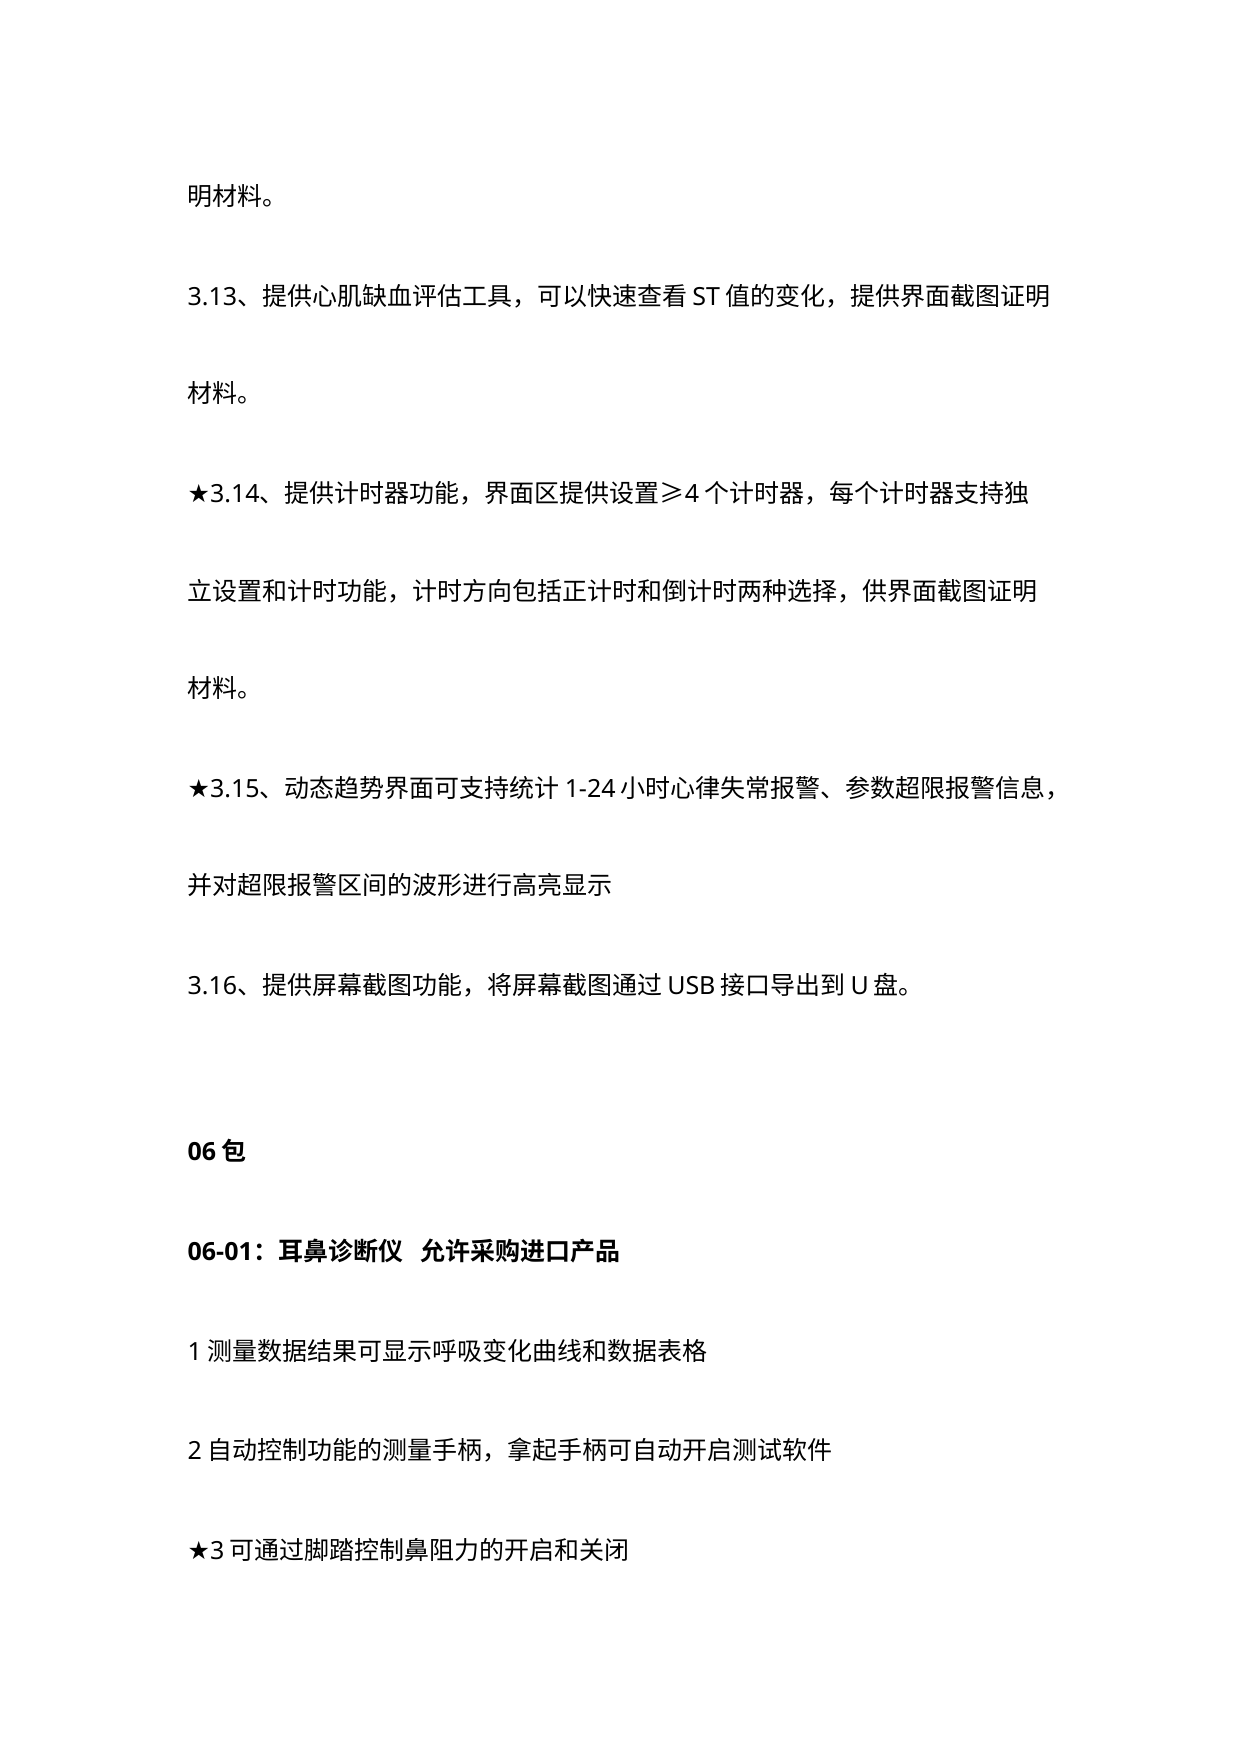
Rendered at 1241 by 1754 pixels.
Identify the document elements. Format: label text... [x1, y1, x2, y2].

text 06包 [187, 1117, 1053, 1182]
text ★3可通过脚踏控制鼻阻力的开启和关闭 [187, 1516, 1053, 1581]
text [187, 162, 1053, 227]
text 06-01：耳鼻诊断仪 允许采购进口产品 [187, 1217, 1053, 1282]
text 1测量数据结果可显示呼吸变化曲线和数据表格 [187, 1317, 1053, 1382]
text 3.13、提供心肌缺血评估工具，可以快速查看ST值的变化，提供界面截图证明材料。 [187, 262, 1053, 424]
text ★3.14、提供计时器功能，界面区提供设置≥4个计时器，每个计时器支持独立设置和计时功能，计时方向包括正计时和倒计时两种选择，供界面截图证明材料。 [187, 459, 1053, 719]
text 2自动控制功能的测量手柄，拿起手柄可自动开启测试软件 [187, 1416, 1053, 1481]
text 3.16、提供屏幕截图功能，将屏幕截图通过USB接口导出到U盘。 [187, 951, 1053, 1016]
text ★3.15、动态趋势界面可支持统计1-24小时心律失常报警、参数超限报警信息，并对超限报警区间的波形进行高亮显示 [187, 754, 1053, 916]
